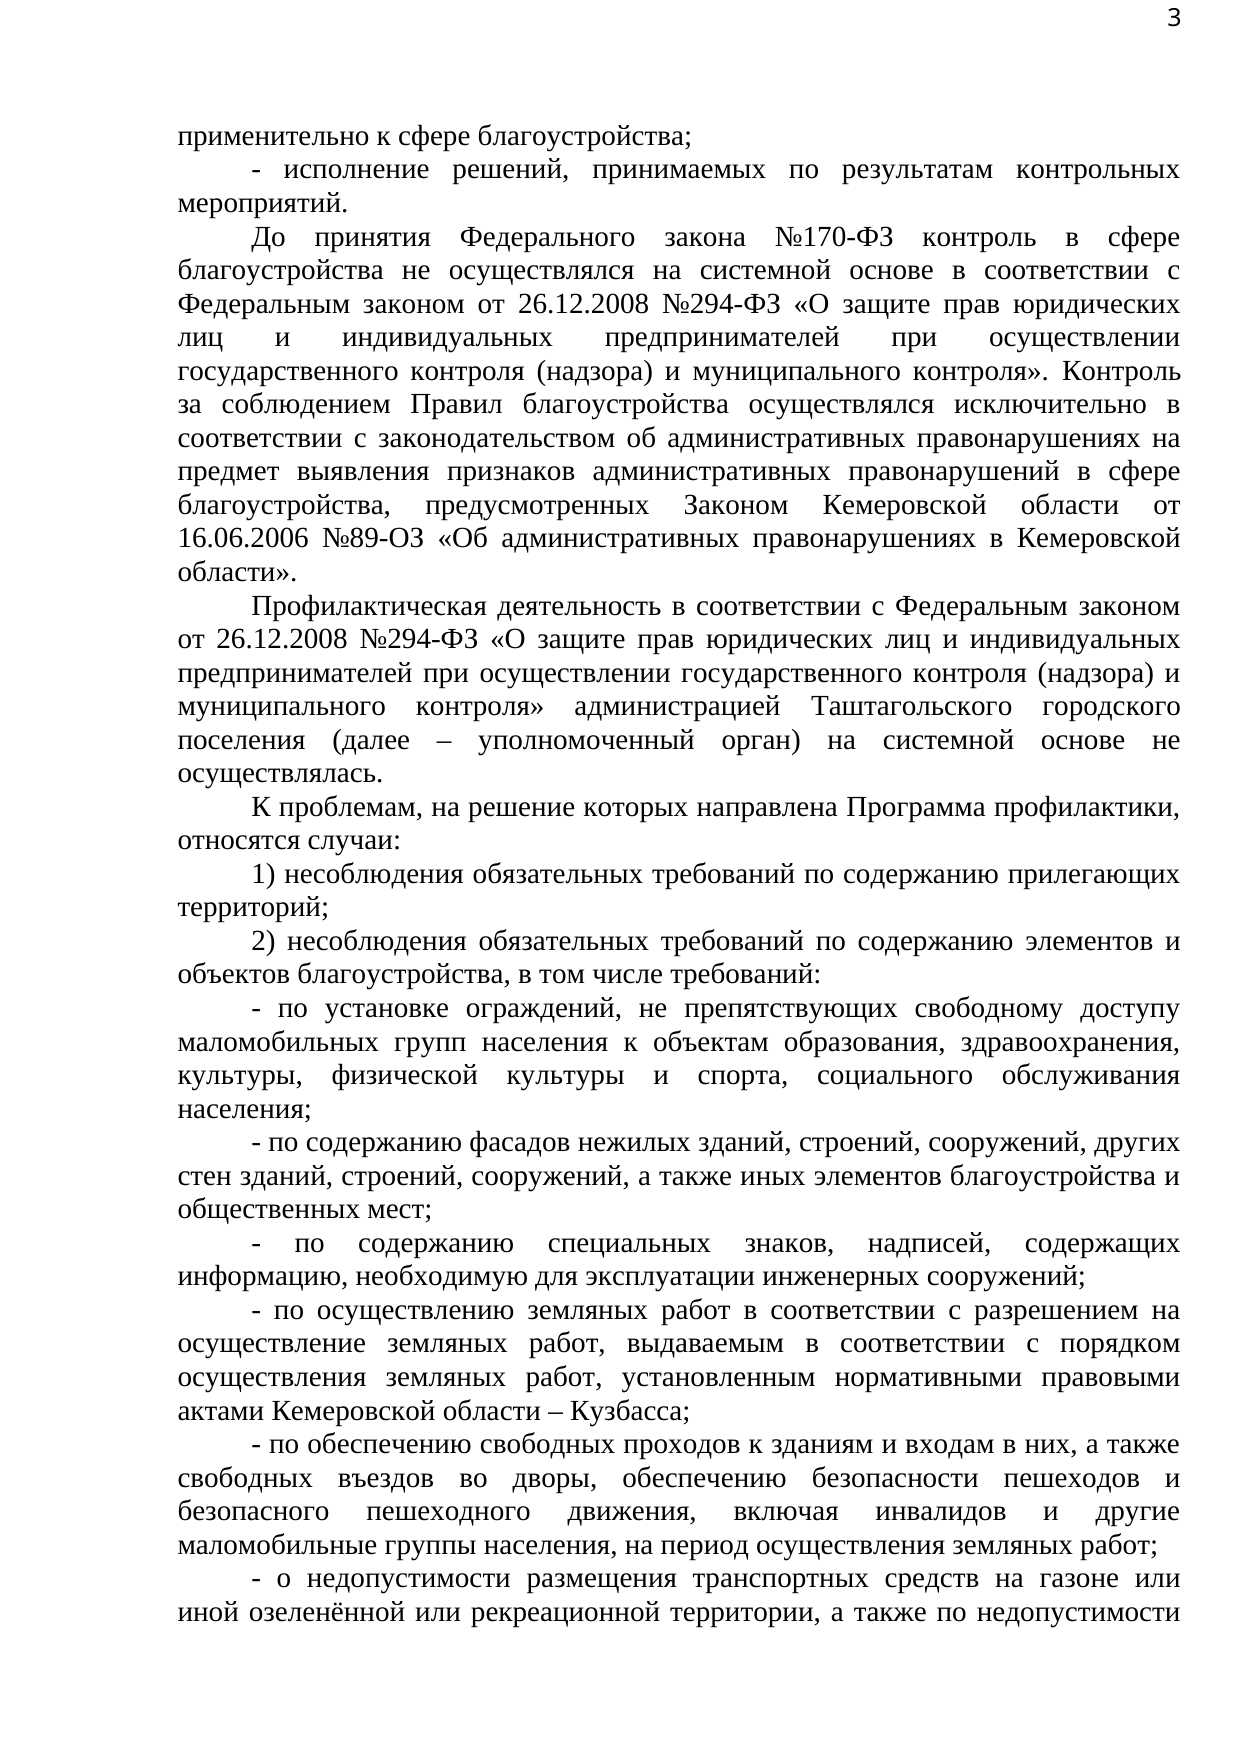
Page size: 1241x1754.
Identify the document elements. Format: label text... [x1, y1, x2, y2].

text 2) несоблюдения обязательных требований по содержанию элементов и объектов благоустройства, в том числе требований: [177, 923, 1181, 990]
text - по обеспечению свободных проходов к зданиям и входам в них, а также свободных въездов во дворы, обеспечению безопасности пешеходов и безопасного пешеходного движения, включая инвалидов и другие маломобильные группы населения, на период осуществления земляных работ; [177, 1426, 1181, 1560]
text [177, 118, 1181, 152]
text - по содержанию специальных знаков, надписей, содержащих информацию, необходимую для эксплуатации инженерных сооружений; [177, 1225, 1181, 1292]
text - по установке ограждений, не препятствующих свободному доступу маломобильных групп населения к объектам образования, здравоохранения, культуры, физической культуры и спорта, социального обслуживания населения; [177, 990, 1181, 1124]
text До принятия Федерального закона №170-ФЗ контроль в сфере благоустройства не осуществлялся на системной основе в соответствии с Федеральным законом от 26.12.2008 №294-ФЗ «О защите прав юридических лиц и индивидуальных предпринимателей при осуществлении государственного контроля (надзора) и муниципального контроля». Контроль за соблюдением Правил благоустройства осуществлялся исключительно в соответствии с законодательством об административных правонарушениях на предмет выявления признаков административных правонарушений в сфере благоустройства, предусмотренных Законом Кемеровской области от 16.06.2006 №89-ОЗ «Об административных правонарушениях в Кемеровской области». [177, 219, 1181, 588]
text К проблемам, на решение которых направлена Программа профилактики, относятся случаи: [177, 789, 1181, 856]
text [177, 1560, 1181, 1627]
text Профилактическая деятельность в соответствии с Федеральным законом от 26.12.2008 №294-ФЗ «О защите прав юридических лиц и индивидуальных предпринимателей при осуществлении государственного контроля (надзора) и муниципального контроля» администрацией Таштагольского городского поселения (далее – уполномоченный орган) на системной основе не осуществлялась. [177, 588, 1181, 789]
text - исполнение решений, принимаемых по результатам контрольных мероприятий. [177, 152, 1181, 219]
text 1) несоблюдения обязательных требований по содержанию прилегающих территорий; [177, 856, 1181, 923]
text - по осуществлению земляных работ в соответствии с разрешением на осуществление земляных работ, выдаваемым в соответствии с порядком осуществления земляных работ, установленным нормативными правовыми актами Кемеровской области – Кузбасса; [177, 1292, 1181, 1426]
text - по содержанию фасадов нежилых зданий, строений, сооружений, других стен зданий, строений, сооружений, а также иных элементов благоустройства и общественных мест; [177, 1124, 1181, 1225]
